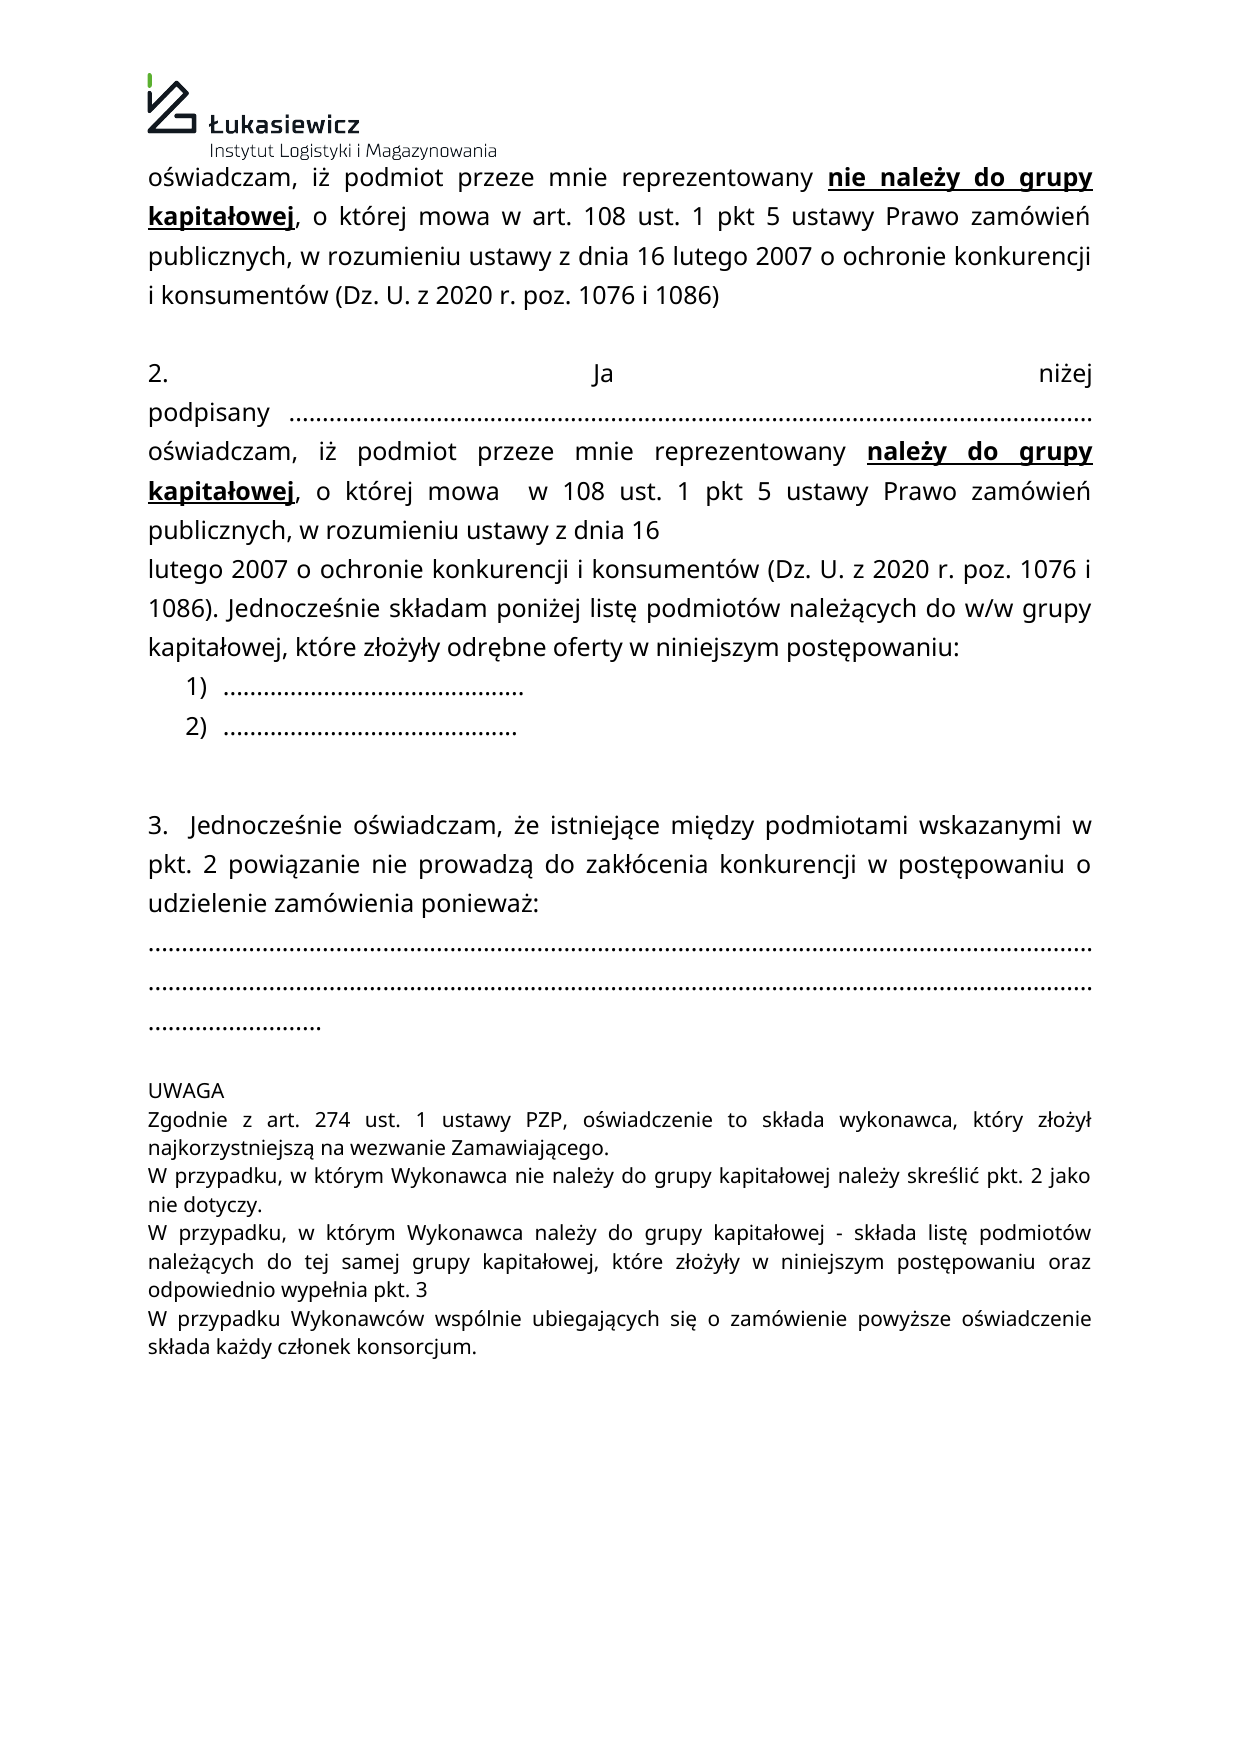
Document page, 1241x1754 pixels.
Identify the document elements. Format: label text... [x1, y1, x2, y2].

picture [147, 73, 496, 160]
text .................................................................................................................................................................................................................................................................................................................... [148, 925, 1093, 1037]
text Zgodnie z art. 274 ust. 1 ustawy PZP, oświadczenie to składa wykonawca, który złożył najkorzystniejszą na wezwanie Zamawiającego. [148, 1105, 1093, 1162]
text 3. Jednocześnie oświadczam, że istniejące między podmiotami wskazanymi w pkt. 2 powiązanie nie prowadzą do zakłócenia konkurencji w postępowaniu o udzielenie zamówienia ponieważ: [148, 807, 1093, 920]
text 2. Ja niżej podpisany ........................................................................................................................ oświadczam, iż podmiot przeze mnie reprezentowany należy do grupy kapitałowej, o której mowa w 108 ust. 1 pkt 5 ustawy Prawo zamówień publicznych, w rozumieniu ustawy z dnia 16 [148, 356, 1093, 546]
list ............................................ [185, 708, 1093, 742]
text UWAGA [148, 1076, 1093, 1105]
text W przypadku, w którym Wykonawca nie należy do grupy kapitałowej należy skreślić pkt. 2 jako nie dotyczy. [148, 1162, 1093, 1218]
text W przypadku Wykonawców wspólnie ubiegających się o zamówienie powyższe oświadczenie składa każdy członek konsorcjum. [148, 1304, 1093, 1361]
text W przypadku, w którym Wykonawca należy do grupy kapitałowej - składa listę podmiotów należących do tej samej grupy kapitałowej, które złożyły w niniejszym postępowaniu oraz odpowiednio wypełnia pkt. 3 [148, 1218, 1093, 1304]
list ............................................. [185, 669, 1093, 703]
text lutego 2007 o ochronie konkurencji i konsumentów (Dz. U. z 2020 r. poz. 1076 i 1086). Jednocześnie składam poniżej listę podmiotów należących do w/w grupy kapitałowej, które złożyły odrębne oferty w niniejszym postępowaniu: [148, 551, 1093, 664]
